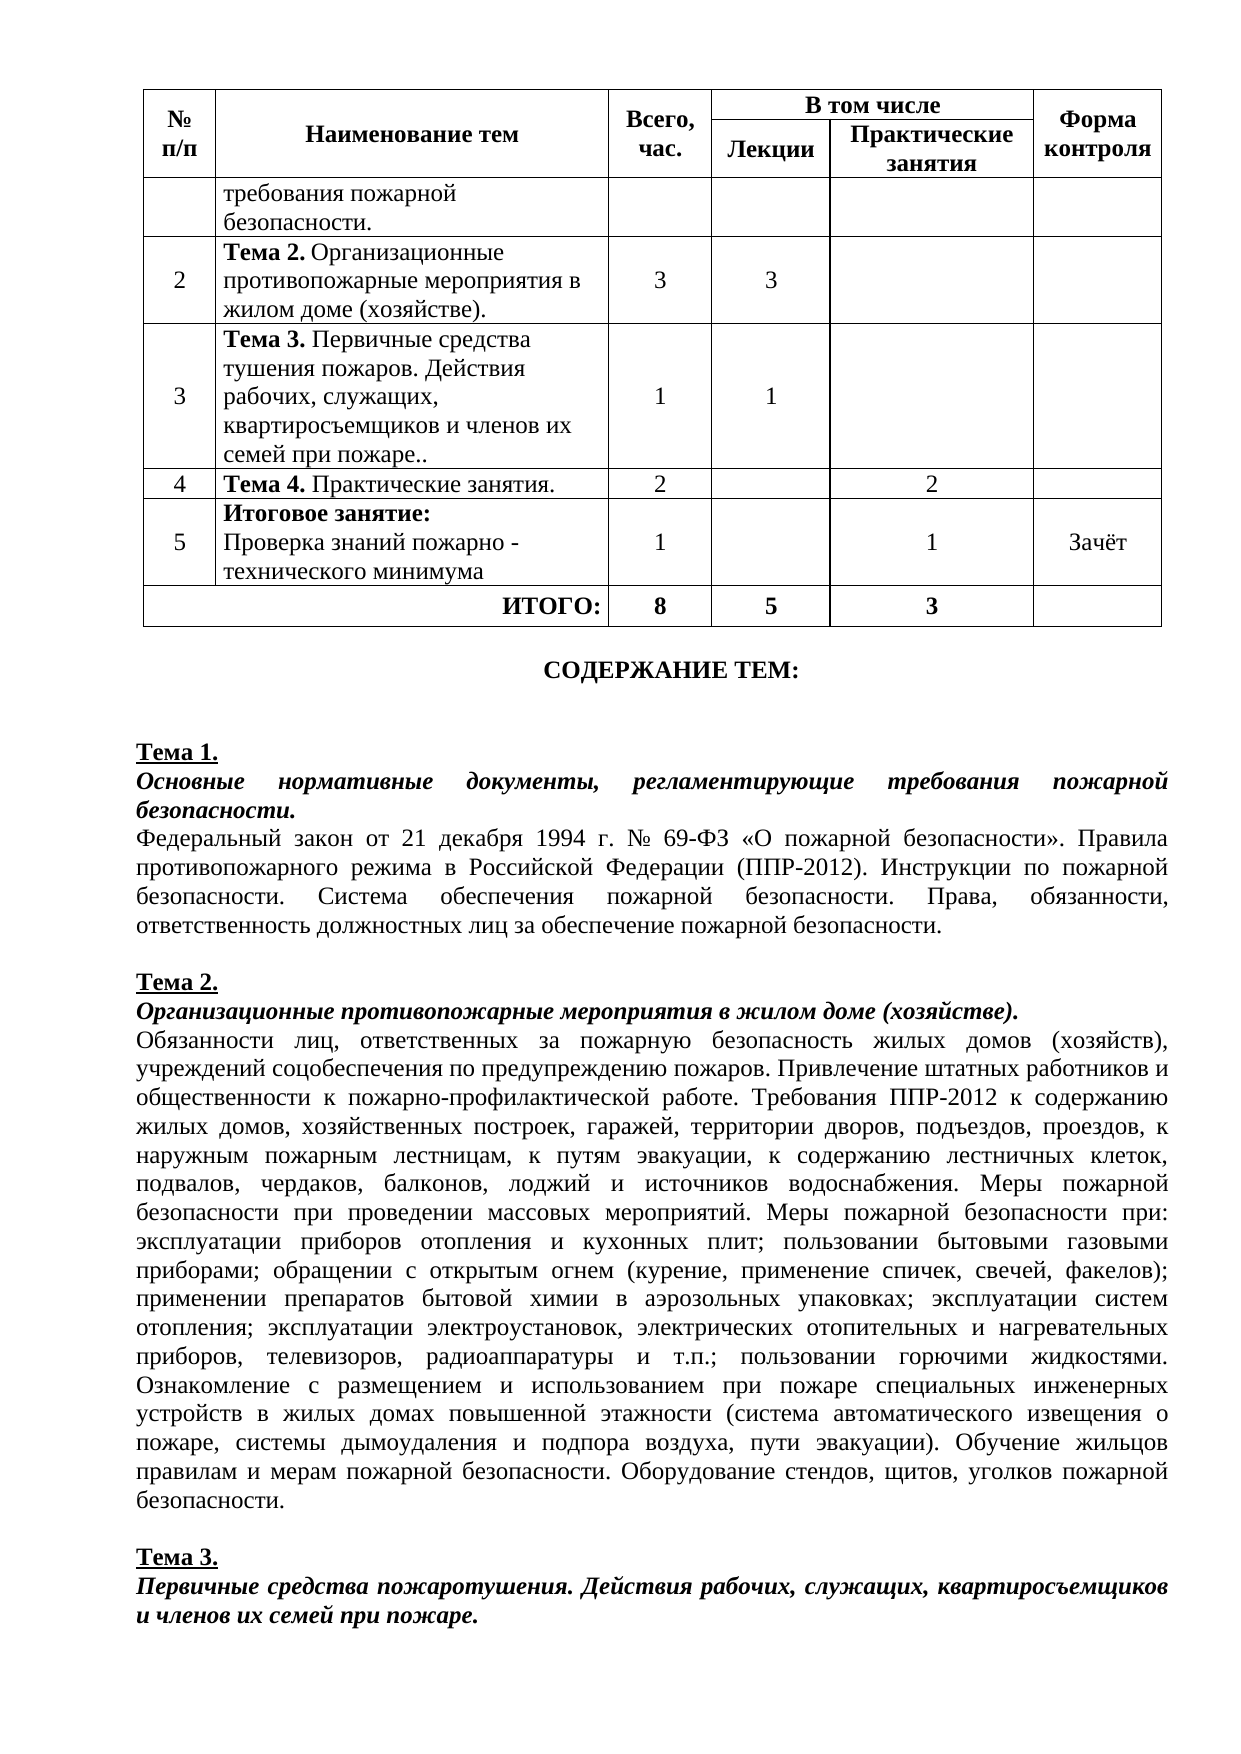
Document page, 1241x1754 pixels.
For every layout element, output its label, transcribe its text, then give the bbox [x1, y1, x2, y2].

table_cell [712, 469, 829, 497]
table_cell 2 [831, 469, 1033, 497]
text Тема 1. [136, 737, 1169, 766]
table_cell Тема 2. Организационные противопожарные мероприятия в жилом доме (хозяйстве). [216, 237, 608, 323]
table_cell 8 [609, 586, 711, 626]
table_cell 5 [712, 586, 829, 626]
table_cell Практические занятия [831, 120, 1033, 177]
table_cell 3 [831, 586, 1033, 626]
table_cell 1 [831, 499, 1033, 585]
table_cell [1034, 469, 1161, 497]
table_cell 3 [144, 324, 215, 468]
table_cell Зачёт [1034, 499, 1161, 585]
text Федеральный закон от 21 декабря 1994 г. № 69-ФЗ «О пожарной безопасности». Правила противопожарного режима в Российской Федерации (ППР-2012). Инструкции по пожарной безопасности. Система обеспечения пожарной безопасности. Права, обязанности, ответственность должностных лиц за обеспечение пожарной безопасности. [136, 823, 1169, 938]
table_cell ИТОГО: [144, 586, 608, 626]
table_cell 1 [609, 324, 711, 468]
table_cell 1 [609, 178, 711, 236]
table_cell Итоговое занятие: Проверка знаний пожарно - технического минимума [216, 499, 608, 585]
text Тема 3. [136, 1542, 1169, 1571]
table_cell [1034, 237, 1161, 323]
table_header Наименование тем [216, 90, 608, 177]
table_cell 5 [144, 499, 215, 585]
table_cell 4 [144, 469, 215, 497]
table_header В том числе [712, 90, 1033, 118]
table_cell 3 [712, 237, 829, 323]
text Основные нормативные документы, регламентирующие требования пожарной безопасности. [136, 766, 1169, 823]
table_cell 2 [609, 469, 711, 497]
table_cell 1 [609, 499, 711, 585]
table_cell Тема 4. Практические занятия. [216, 469, 608, 497]
text СОДЕРЖАНИЕ ТЕМ: [173, 656, 1169, 684]
table_cell 1 [712, 324, 829, 468]
table_cell [1034, 178, 1161, 236]
table_cell 1 [712, 178, 829, 236]
table_cell 2 [144, 237, 215, 323]
table_cell [831, 237, 1033, 323]
text Обязанности лиц, ответственных за пожарную безопасность жилых домов (хозяйств), учреждений соцобеспечения по предупреждению пожаров. Привлечение штатных работников и общественности к пожарно-профилактической работе. Требования ППР-2012 к содержанию жилых домов, хозяйственных построек, гаражей, территории дворов, подъездов, проездов, к наружным пожарным лестницам, к путям эвакуации, к содержанию лестничных клеток, подвалов, чердаков, балконов, лоджий и источников водоснабжения. Меры пожарной безопасности при проведении массовых мероприятий. Меры пожарной безопасности при: эксплуатации приборов отопления и кухонных плит; пользовании бытовыми газовыми приборами; обращении с открытым огнем (курение, применение спичек, свечей, факелов); применении препаратов бытовой химии в аэрозольных упаковках; эксплуатации систем отопления; эксплуатации электроустановок, электрических отопительных и нагревательных приборов, телевизоров, радиоаппаратуры и т.п.; пользовании горючими жидкостями. Ознакомление с размещением и использованием при пожаре специальных инженерных устройств в жилых домах повышенной этажности (система автоматического извещения о пожаре, системы дымоудаления и подпора воздуха, пути эвакуации). Обучение жильцов правилам и мерам пожарной безопасности. Оборудование стендов, щитов, уголков пожарной безопасности. [136, 1025, 1169, 1513]
text Тема 2. [136, 967, 1169, 996]
table_header Форма контроля [1034, 90, 1161, 177]
text Организационные противопожарные мероприятия в жилом доме (хозяйстве). [136, 996, 1169, 1025]
table_cell 1 [144, 178, 215, 236]
table_cell Лекции [712, 120, 829, 177]
table_cell [1034, 324, 1161, 468]
table_header № п/п [144, 90, 215, 177]
text Первичные средства пожаротушения. Действия рабочих, служащих, квартиросъемщиков и членов их семей при пожаре. [136, 1571, 1169, 1628]
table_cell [216, 178, 608, 236]
table_cell [831, 324, 1033, 468]
table_cell [712, 499, 829, 585]
table_header Всего, час. [609, 90, 711, 177]
table_cell Тема 3. Первичные средства тушения пожаров. Действия рабочих, служащих, квартиросъемщиков и членов их семей при пожаре.. [216, 324, 608, 468]
table_cell [1034, 586, 1161, 626]
table_cell [831, 178, 1033, 236]
table_cell 3 [609, 237, 711, 323]
